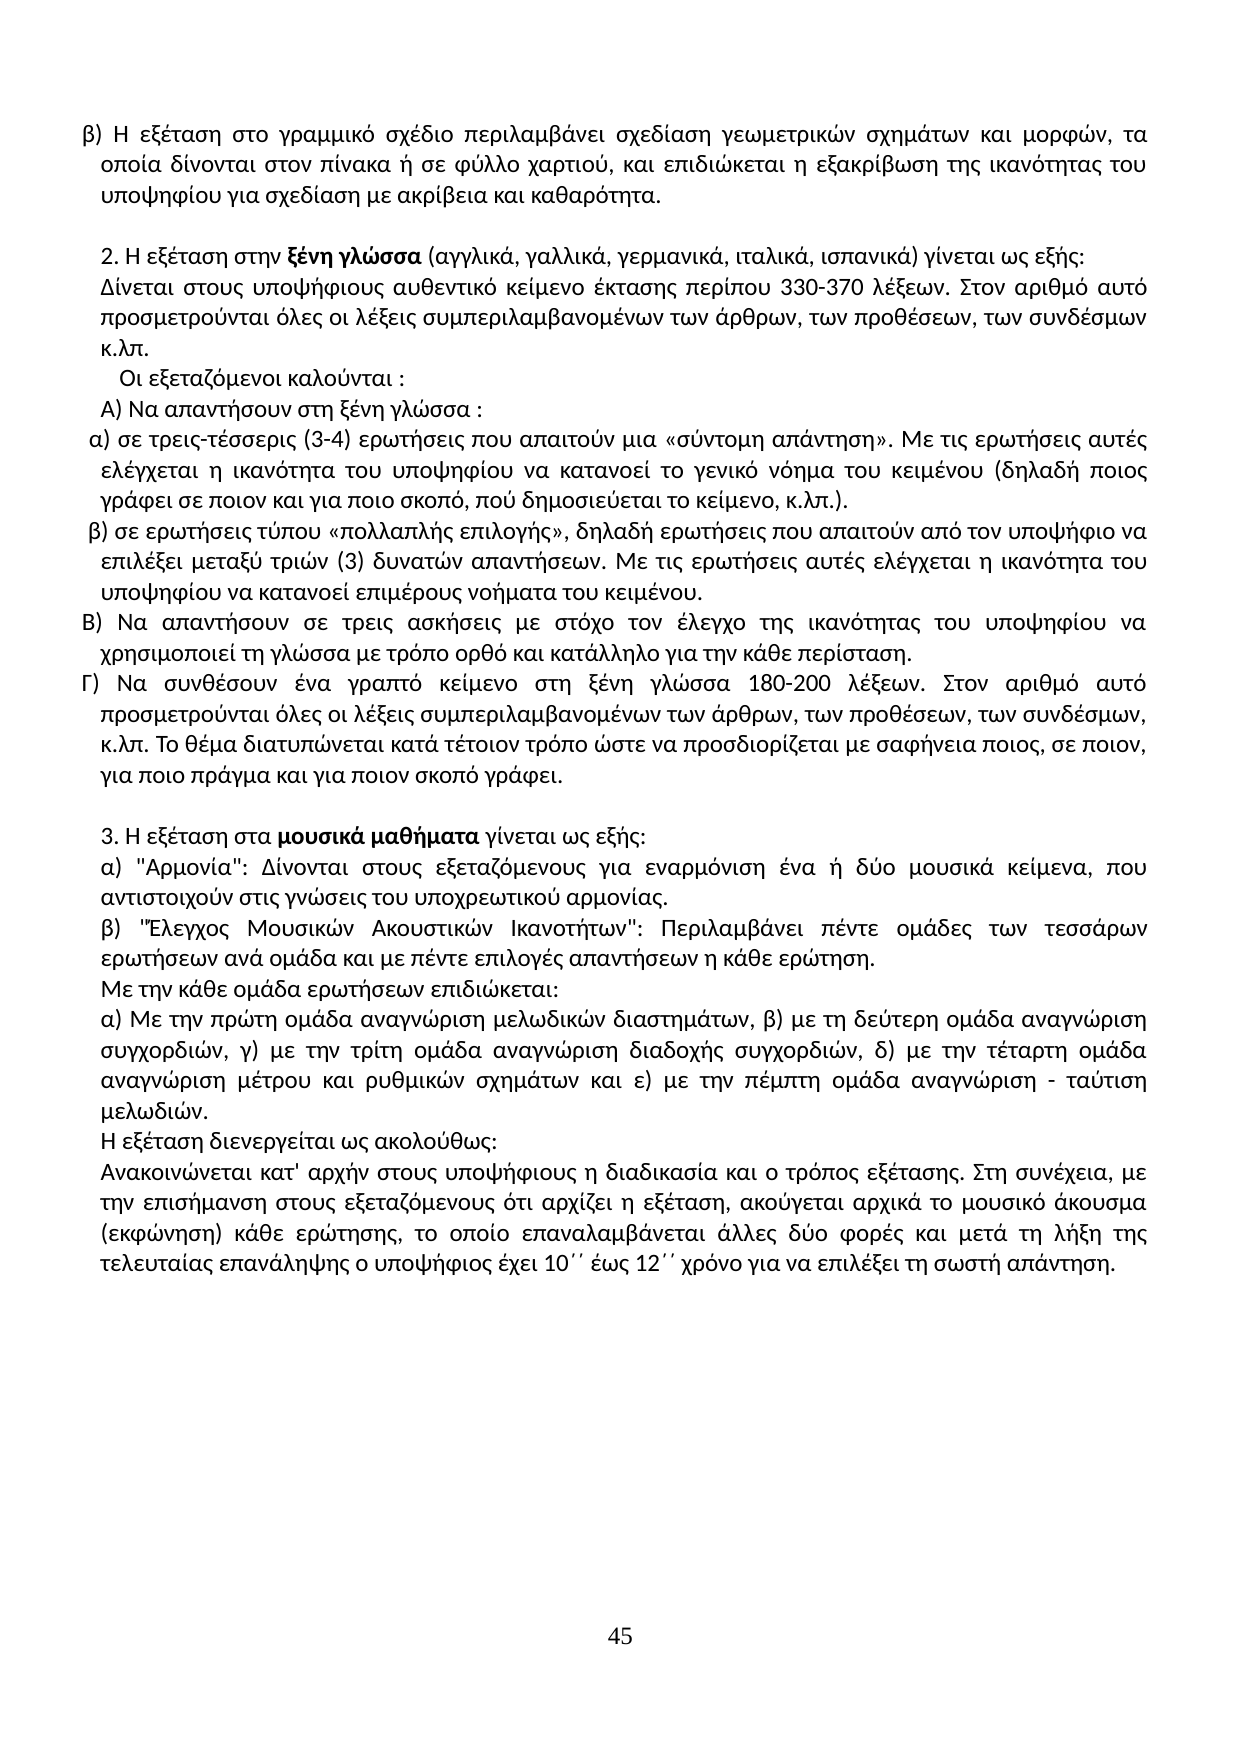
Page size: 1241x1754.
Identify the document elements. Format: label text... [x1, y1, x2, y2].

text Με την κάθε ομάδα ερωτήσεων επιδιώκεται: [100, 973, 1149, 1003]
text 2. Η εξέταση στην ξένη γλώσσα (αγγλικά, γαλλικά, γερμανικά, ιταλικά, ισπανικά) γίνεται ως εξής: [100, 240, 1149, 271]
text α) σε τρεις-τέσσερις (3-4) ερωτήσεις που απαιτούν μια «σύντομη απάντηση». Με τις ερωτήσεις αυτές ελέγχεται η ικανότητα του υποψηφίου να κατανοεί το γενικό νόημα του κειμένου (δηλαδή ποιος γράφει σε ποιον και για ποιο σκοπό, πού δημοσιεύεται το κείμενο, κ.λπ.). [82, 423, 1149, 515]
text β) σε ερωτήσεις τύπου «πολλαπλής επιλογής», δηλαδή ερωτήσεις που απαιτούν από τον υποψήφιο να επιλέξει μεταξύ τριών (3) δυνατών απαντήσεων. Με τις ερωτήσεις αυτές ελέγχεται η ικανότητα του υποψηφίου να κατανοεί επιμέρους νοήματα του κειμένου. [82, 515, 1149, 606]
text Οι εξεταζόμενοι καλούνται : [100, 362, 1149, 393]
text Β) Να απαντήσουν σε τρεις ασκήσεις με στόχο τον έλεγχο της ικανότητας του υποψηφίου να χρησιμοποιεί τη γλώσσα με τρόπο ορθό και κατάλληλο για την κάθε περίσταση. [82, 606, 1149, 667]
text Γ) Να συνθέσουν ένα γραπτό κείμενο στη ξένη γλώσσα 180-200 λέξεων. Στον αριθμό αυτό προσμετρούνται όλες οι λέξεις συμπεριλαμβανομένων των άρθρων, των προθέσεων, των συνδέσμων, κ.λπ. Το θέμα διατυπώνεται κατά τέτοιον τρόπο ώστε να προσδιορίζεται με σαφήνεια ποιος, σε ποιον, για ποιο πράγμα και για ποιον σκοπό γράφει. [82, 667, 1149, 789]
text β) Η εξέταση στο γραμμικό σχέδιο περιλαμβάνει σχεδίαση γεωμετρικών σχημάτων και μορφών, τα οποία δίνονται στον πίνακα ή σε φύλλο χαρτιού, και επιδιώκεται η εξακρίβωση της ικανότητας του υποψηφίου για σχεδίαση με ακρίβεια και καθαρότητα. [82, 118, 1149, 210]
text β) "Έλεγχος Μουσικών Ακουστικών Ικανοτήτων": Περιλαμβάνει πέντε ομάδες των τεσσάρων ερωτήσεων ανά ομάδα και με πέντε επιλογές απαντήσεων η κάθε ερώτηση. [100, 912, 1149, 973]
text Δίνεται στους υποψήφιους αυθεντικό κείμενο έκτασης περίπου 330-370 λέξεων. Στον αριθμό αυτό προσμετρούνται όλες οι λέξεις συμπεριλαμβανομένων των άρθρων, των προθέσεων, των συνδέσμων κ.λπ. [100, 271, 1149, 362]
text Α) Nα απαντήσουν στη ξένη γλώσσα : [100, 393, 1149, 423]
text Ανακοινώνεται κατ' αρχήν στους υποψήφιους η διαδικασία και ο τρόπος εξέτασης. Στη συνέχεια, με την επισήμανση στους εξεταζόμενους ότι αρχίζει η εξέταση, ακούγεται αρχικά το μουσικό άκουσμα (εκφώνηση) κάθε ερώτησης, το οποίο επαναλαμβάνεται άλλες δύο φορές και μετά τη λήξη της τελευταίας επανάληψης ο υποψήφιος έχει 10΄΄ έως 12΄΄ χρόνο για να επιλέξει τη σωστή απάντηση. [100, 1156, 1149, 1278]
text α) Με την πρώτη ομάδα αναγνώριση μελωδικών διαστημάτων, β) με τη δεύτερη ομάδα αναγνώριση συγχορδιών, γ) με την τρίτη ομάδα αναγνώριση διαδοχής συγχορδιών, δ) με την τέταρτη ομάδα αναγνώριση μέτρου και ρυθμικών σχημάτων και ε) με την πέμπτη ομάδα αναγνώριση - ταύτιση μελωδιών. [100, 1003, 1149, 1125]
text Η εξέταση διενεργείται ως ακολούθως: [100, 1125, 1149, 1156]
text 3. Η εξέταση στα μουσικά μαθήματα γίνεται ως εξής: [100, 820, 1149, 851]
text α) "Αρμονία": Δίνονται στους εξεταζόμενους για εναρμόνιση ένα ή δύο μουσικά κείμενα, που αντιστοιχούν στις γνώσεις του υποχρεωτικού αρμονίας. [100, 851, 1149, 912]
